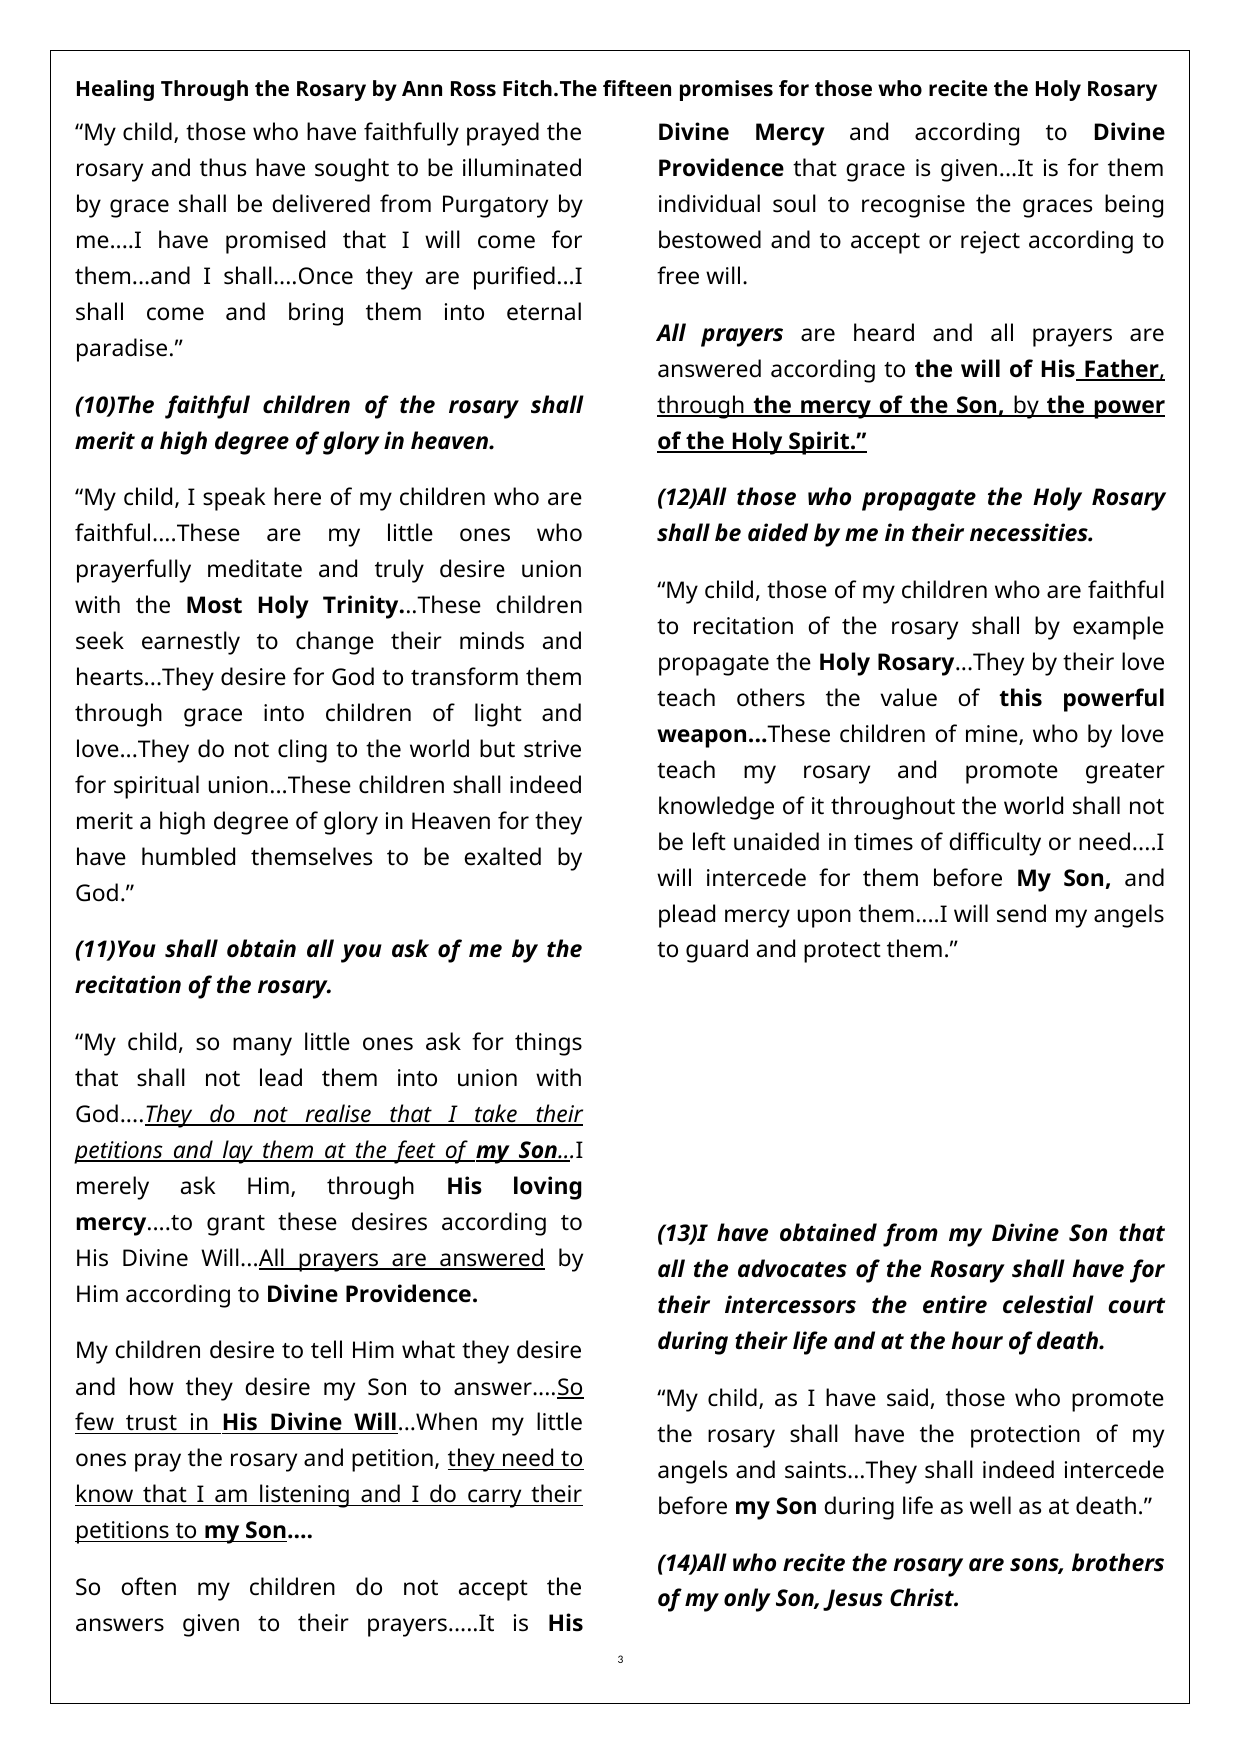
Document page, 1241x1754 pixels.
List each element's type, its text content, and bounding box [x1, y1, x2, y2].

text All prayers are heard and all prayers are answered according to the will of His Father, through the mercy of the Son, by the power of the Holy Spirit.” [657, 417, 1165, 456]
text So often my children do not accept the answers given to their prayers.....It is His Divine Mercy and according to Divine Providence that grace is given...It is for them individual soul to recognise the graces being bestowed and to accept or reject according to free will. [657, 116, 1165, 291]
text “My child, those of my children who are faithful to recitation of the rosary shall by example propagate the Holy Rosary...They by their love teach others the value of this powerful weapon...These children of mine, who by love teach my rosary and promote greater knowledge of it throughout the world shall not be left unaided in times of difficulty or need....I will intercede for them before My Son, and plead mercy upon them....I will send my angels to guard and protect them.” [657, 574, 1165, 965]
text “My child, as I have said, those who promote the rosary shall have the protection of my angels and saints...They shall indeed intercede before my Son during life as well as at death.” [657, 1382, 1165, 1521]
text “My child, so many little ones ask for things that shall not lead them into union with God....They do not realise that I take their petitions and lay them at the feet of my Son...I merely ask Him, through His loving mercy....to grant these desires according to His Divine Will...All prayers are answered by Him according to Divine Providence. [75, 1026, 583, 1309]
text “My child, I speak here of my children who are faithful....These are my little ones who prayerfully meditate and truly desire union with the Most Holy Trinity...These children seek earnestly to change their minds and hearts...They desire for God to transform them through grace into children of light and love...They do not cling to the world but strive for spiritual union...These children shall indeed merit a high degree of glory in Heaven for they have humbled themselves to be exalted by God.” [75, 481, 583, 908]
text (13)I have obtained from my Divine Son that all the advocates of the Rosary shall have for their intercessors the entire celestial court during their life and at the hour of death. [657, 1217, 1165, 1356]
text So often my children do not accept the answers given to their prayers.....It is His Divine Mercy and according to Divine Providence that grace is given...It is for them individual soul to recognise the graces being bestowed and to accept or reject according to free will. [75, 1571, 583, 1638]
text My children desire to tell Him what they desire and how they desire my Son to answer....So few trust in His Divine Will...When my little ones pray the rosary and petition, they need to know that I am listening and I do carry their petitions to my Son.... [75, 1506, 583, 1545]
text (11)You shall obtain all you ask of me by the recitation of the rosary. [75, 933, 583, 1001]
text (10)The faithful children of the rosary shall merit a high degree of glory in heaven. [75, 389, 583, 456]
text All prayers are heard and all prayers are answered according to the will of His Father, through the mercy of the Son, by the power of the Holy Spirit.” [657, 317, 1165, 415]
text (12)All those who propagate the Holy Rosary shall be aided by me in their necessities. [657, 481, 1165, 548]
text “My child, those who have faithfully prayed the rosary and thus have sought to be illuminated by grace shall be delivered from Purgatory by me....I have promised that I will come for them...and I shall....Once they are purified...I shall come and bring them into eternal paradise.” [75, 116, 583, 363]
text (14)All who recite the rosary are sons, brothers of my only Son, Jesus Christ. [657, 1546, 1165, 1614]
text My children desire to tell Him what they desire and how they desire my Son to answer....So few trust in His Divine Will...When my little ones pray the rosary and petition, they need to know that I am listening and I do carry their petitions to my Son.... [75, 1334, 583, 1505]
